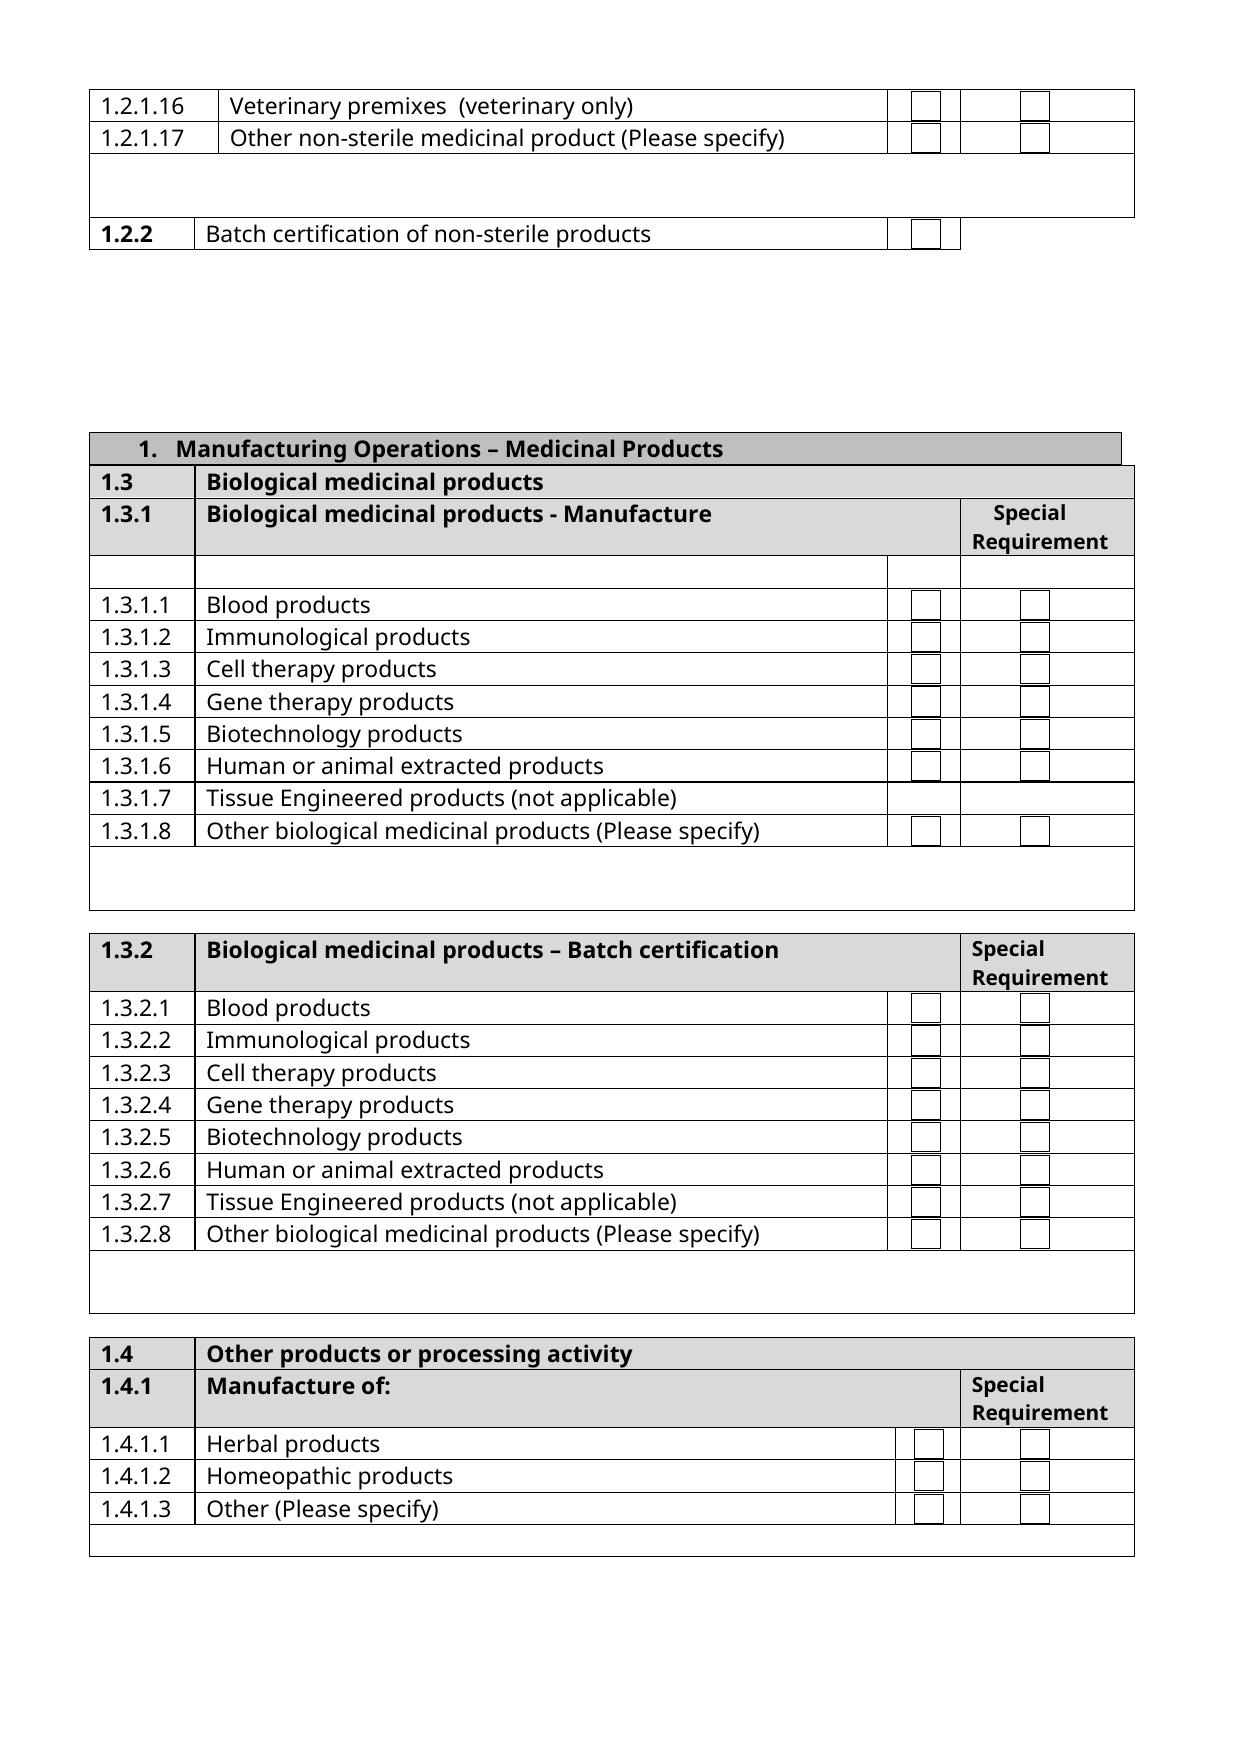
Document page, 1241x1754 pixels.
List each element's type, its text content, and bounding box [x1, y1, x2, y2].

table_cell [896, 1460, 960, 1492]
table_cell Cell therapy products [196, 653, 887, 684]
table_cell [961, 750, 1134, 781]
table_cell 1.4.1 [90, 1370, 194, 1427]
table_cell [888, 1057, 960, 1088]
table_cell [888, 718, 960, 749]
table_cell [888, 815, 960, 846]
table_header Special Requirement [961, 934, 1134, 991]
table_cell [961, 1493, 1134, 1524]
table_cell [961, 621, 1134, 652]
table_cell Other biological medicinal products (Please specify) [196, 815, 887, 846]
table_cell Biotechnology products [196, 718, 887, 749]
table_cell 1.3.2.1 [90, 992, 194, 1023]
table_cell [888, 218, 960, 249]
table_cell [961, 589, 1134, 620]
table_cell 1.3.1.3 [90, 653, 194, 684]
table_cell [888, 783, 960, 814]
table_cell 1.3.1.6 [90, 750, 194, 781]
table_cell [941, 686, 960, 717]
table_cell Manufacture of: [196, 1370, 960, 1427]
table_cell Tissue Engineered products (not applicable) [196, 1186, 887, 1217]
table_cell [961, 686, 1020, 717]
table_cell 1.3.2.8 [90, 1218, 194, 1249]
table_cell [888, 1121, 960, 1153]
table_cell Human or animal extracted products [196, 1154, 887, 1185]
table_cell [888, 750, 960, 781]
table_cell Biological medicinal products - Manufacture [196, 499, 960, 555]
table_cell 1.3.2.3 [90, 1057, 194, 1088]
table_cell [961, 90, 1134, 121]
table_cell [90, 556, 194, 588]
table_cell [961, 1428, 1134, 1459]
table_cell 1.3.2.5 [90, 1121, 194, 1153]
table_cell Biotechnology products [196, 1121, 887, 1153]
table_cell Gene therapy products [196, 686, 887, 717]
table_header Manufacturing Operations – Medicinal Products [90, 433, 1121, 464]
table_cell Veterinary premixes (veterinary only) [219, 90, 887, 121]
table_header Biological medicinal products [196, 466, 1134, 497]
table_cell Other biological medicinal products (Please specify) [196, 1218, 887, 1249]
table_cell [961, 992, 1134, 1023]
table_cell [888, 621, 960, 652]
table_cell [196, 556, 887, 588]
table_header 1.3 [90, 466, 194, 497]
table_cell [961, 1025, 1020, 1056]
table_cell 1.3.1.8 [90, 815, 194, 846]
table_cell Immunological products [196, 621, 887, 652]
table_cell [896, 1428, 960, 1459]
table_cell [90, 1525, 1134, 1556]
table_cell 1.2.2 [90, 218, 194, 249]
table_cell [888, 1218, 960, 1249]
table_cell [961, 1218, 1134, 1249]
table_cell [888, 1089, 960, 1120]
table_cell Tissue Engineered products (not applicable) [196, 783, 887, 814]
table_cell [961, 556, 1134, 588]
table_cell [888, 1025, 911, 1056]
table_cell 1.3.2.2 [90, 1025, 194, 1056]
table_cell [961, 1460, 1134, 1492]
table_cell [888, 90, 960, 121]
table_header Other products or processing activity [196, 1338, 1134, 1369]
table_header Biological medicinal products – Batch certification [196, 934, 960, 991]
table_cell [90, 1251, 1134, 1313]
table_cell [961, 1154, 1134, 1185]
table_cell 1.3.1 [90, 499, 194, 555]
table_cell Herbal products [196, 1428, 895, 1459]
table_cell Other (Please specify) [196, 1493, 895, 1524]
table_cell [90, 847, 1134, 909]
table_header 1.3.2 [90, 934, 194, 991]
table_cell Human or animal extracted products [196, 750, 887, 781]
table_cell [1021, 1026, 1049, 1055]
table_cell Special Requirement [961, 499, 1134, 555]
table_cell 1.4.1.1 [90, 1428, 194, 1459]
table_cell [961, 815, 1134, 846]
table_cell [941, 1025, 960, 1056]
table_cell 1.3.1.7 [90, 783, 194, 814]
table_cell [961, 718, 1134, 749]
table_cell 1.3.1.1 [90, 589, 194, 620]
table_cell 1.2.1.17 [90, 122, 218, 153]
table_cell [1050, 686, 1134, 717]
table_header 1.4 [90, 1338, 194, 1369]
table_cell 1.2.1.16 [90, 90, 218, 121]
table_cell [888, 122, 960, 153]
table_cell Homeopathic products [196, 1460, 895, 1492]
table_cell 1.4.1.3 [90, 1493, 194, 1524]
table_cell [888, 556, 960, 588]
table_cell Special Requirement [961, 1370, 1134, 1427]
table_cell [888, 686, 911, 717]
table_cell 1.4.1.2 [90, 1460, 194, 1492]
table_cell [896, 1493, 960, 1524]
table_cell 1.3.2.4 [90, 1089, 194, 1120]
table_cell Gene therapy products [196, 1089, 887, 1120]
table_cell [961, 1089, 1134, 1120]
table_cell [90, 154, 1134, 217]
table_cell [961, 1186, 1134, 1217]
table_cell Blood products [196, 992, 887, 1023]
table_cell 1.3.2.7 [90, 1186, 194, 1217]
table_cell [888, 1154, 960, 1185]
table_cell [961, 783, 1134, 814]
table_cell Batch certification of non-sterile products [195, 218, 887, 249]
table_cell [1050, 1025, 1134, 1056]
table_cell [961, 1121, 1134, 1153]
table_cell 1.3.1.4 [90, 686, 194, 717]
table_cell 1.3.2.6 [90, 1154, 194, 1185]
table_cell [912, 687, 940, 716]
table_cell [888, 589, 960, 620]
table_cell Blood products [196, 589, 887, 620]
table_cell [912, 1026, 940, 1055]
table_cell [888, 1186, 960, 1217]
table_cell 1.3.1.2 [90, 621, 194, 652]
table_cell 1.3.1.5 [90, 718, 194, 749]
table_cell [961, 122, 1134, 153]
table_cell [961, 1057, 1134, 1088]
table_cell Cell therapy products [196, 1057, 887, 1088]
table_cell [1021, 687, 1049, 716]
table_cell [961, 653, 1134, 684]
table_cell Other non-sterile medicinal product (Please specify) [219, 122, 887, 153]
table_cell [888, 653, 960, 684]
table_cell [888, 992, 960, 1023]
table_cell Immunological products [196, 1025, 887, 1056]
